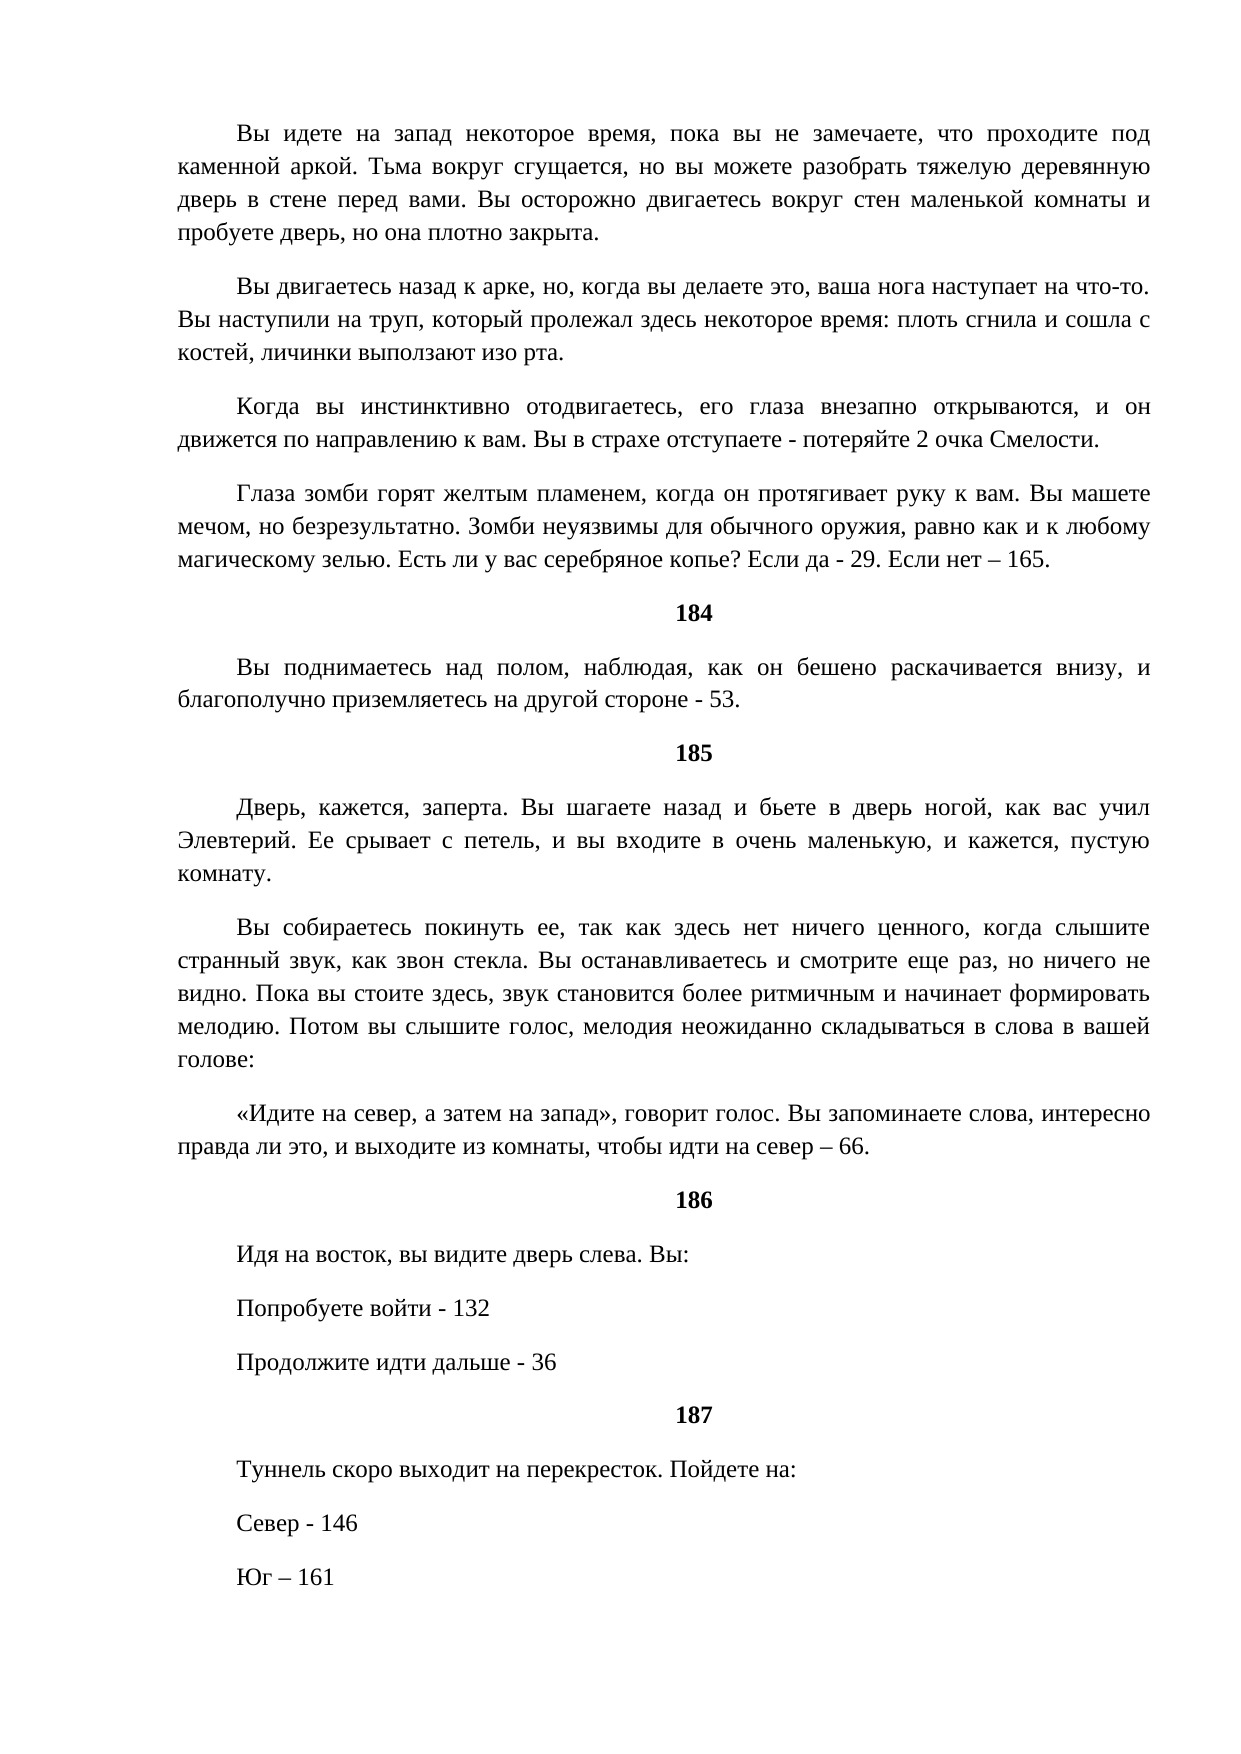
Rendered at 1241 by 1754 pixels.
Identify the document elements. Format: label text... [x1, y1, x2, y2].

text Дверь, кажется, заперта. Вы шагаете назад и бьете в дверь ногой, как вас учил Элевтерий. Ее срывает с петель, и вы входите в очень маленькую, и кажется, пустую комнату. [177, 792, 1152, 887]
text Глаза зомби горят желтым пламенем, когда он протягивает руку к вам. Вы машете мечом, но безрезультатно. Зомби неуязвимы для обычного оружия, равно как и к любому магическому зелью. Есть ли у вас серебряное копье? Если да - 29. Если нет – 165. [177, 478, 1152, 573]
text 185 [177, 738, 1152, 767]
text Идя на восток, вы видите дверь слева. Вы: [177, 1239, 1152, 1268]
text 186 [177, 1185, 1152, 1214]
text Попробуете войти - 132 [177, 1293, 1152, 1321]
text Север - 146 [177, 1508, 1152, 1537]
text Вы поднимаетесь над полом, наблюдая, как он бешено раскачивается внизу, и благополучно приземляетесь на другой стороне - 53. [177, 652, 1152, 713]
text Когда вы инстинктивно отодвигаетесь, его глаза внезапно открываются, и он движется по направлению к вам. Вы в страхе отступаете - потеряйте 2 очка Смелости. [177, 391, 1152, 453]
text Юг – 161 [177, 1562, 1152, 1591]
text «Идите на север, а затем на запад», говорит голос. Вы запоминаете слова, интересно правда ли это, и выходите из комнаты, чтобы идти на север – 66. [177, 1098, 1152, 1160]
text 184 [177, 598, 1152, 626]
text Вы идете на запад некоторое время, пока вы не замечаете, что проходите под каменной аркой. Тьма вокруг сгущается, но вы можете разобрать тяжелую деревянную дверь в стене перед вами. Вы осторожно двигаетесь вокруг стен маленькой комнаты и пробуете дверь, но она плотно закрыта. [177, 118, 1152, 246]
text 187 [177, 1400, 1152, 1429]
text Вы двигаетесь назад к арке, но, когда вы делаете это, ваша нога наступает на что-то. Вы наступили на труп, который пролежал здесь некоторое время: плоть сгнила и сошла с костей, личинки выползают изо рта. [177, 271, 1152, 366]
text Продолжите идти дальше - 36 [177, 1347, 1152, 1375]
text Туннель скоро выходит на перекресток. Пойдете на: [177, 1454, 1152, 1483]
text Вы собираетесь покинуть ее, так как здесь нет ничего ценного, когда слышите странный звук, как звон стекла. Вы останавливаетесь и смотрите еще раз, но ничего не видно. Пока вы стоите здесь, звук становится более ритмичным и начинает формировать мелодию. Потом вы слышите голос, мелодия неожиданно складываться в слова в вашей голове: [177, 912, 1152, 1073]
